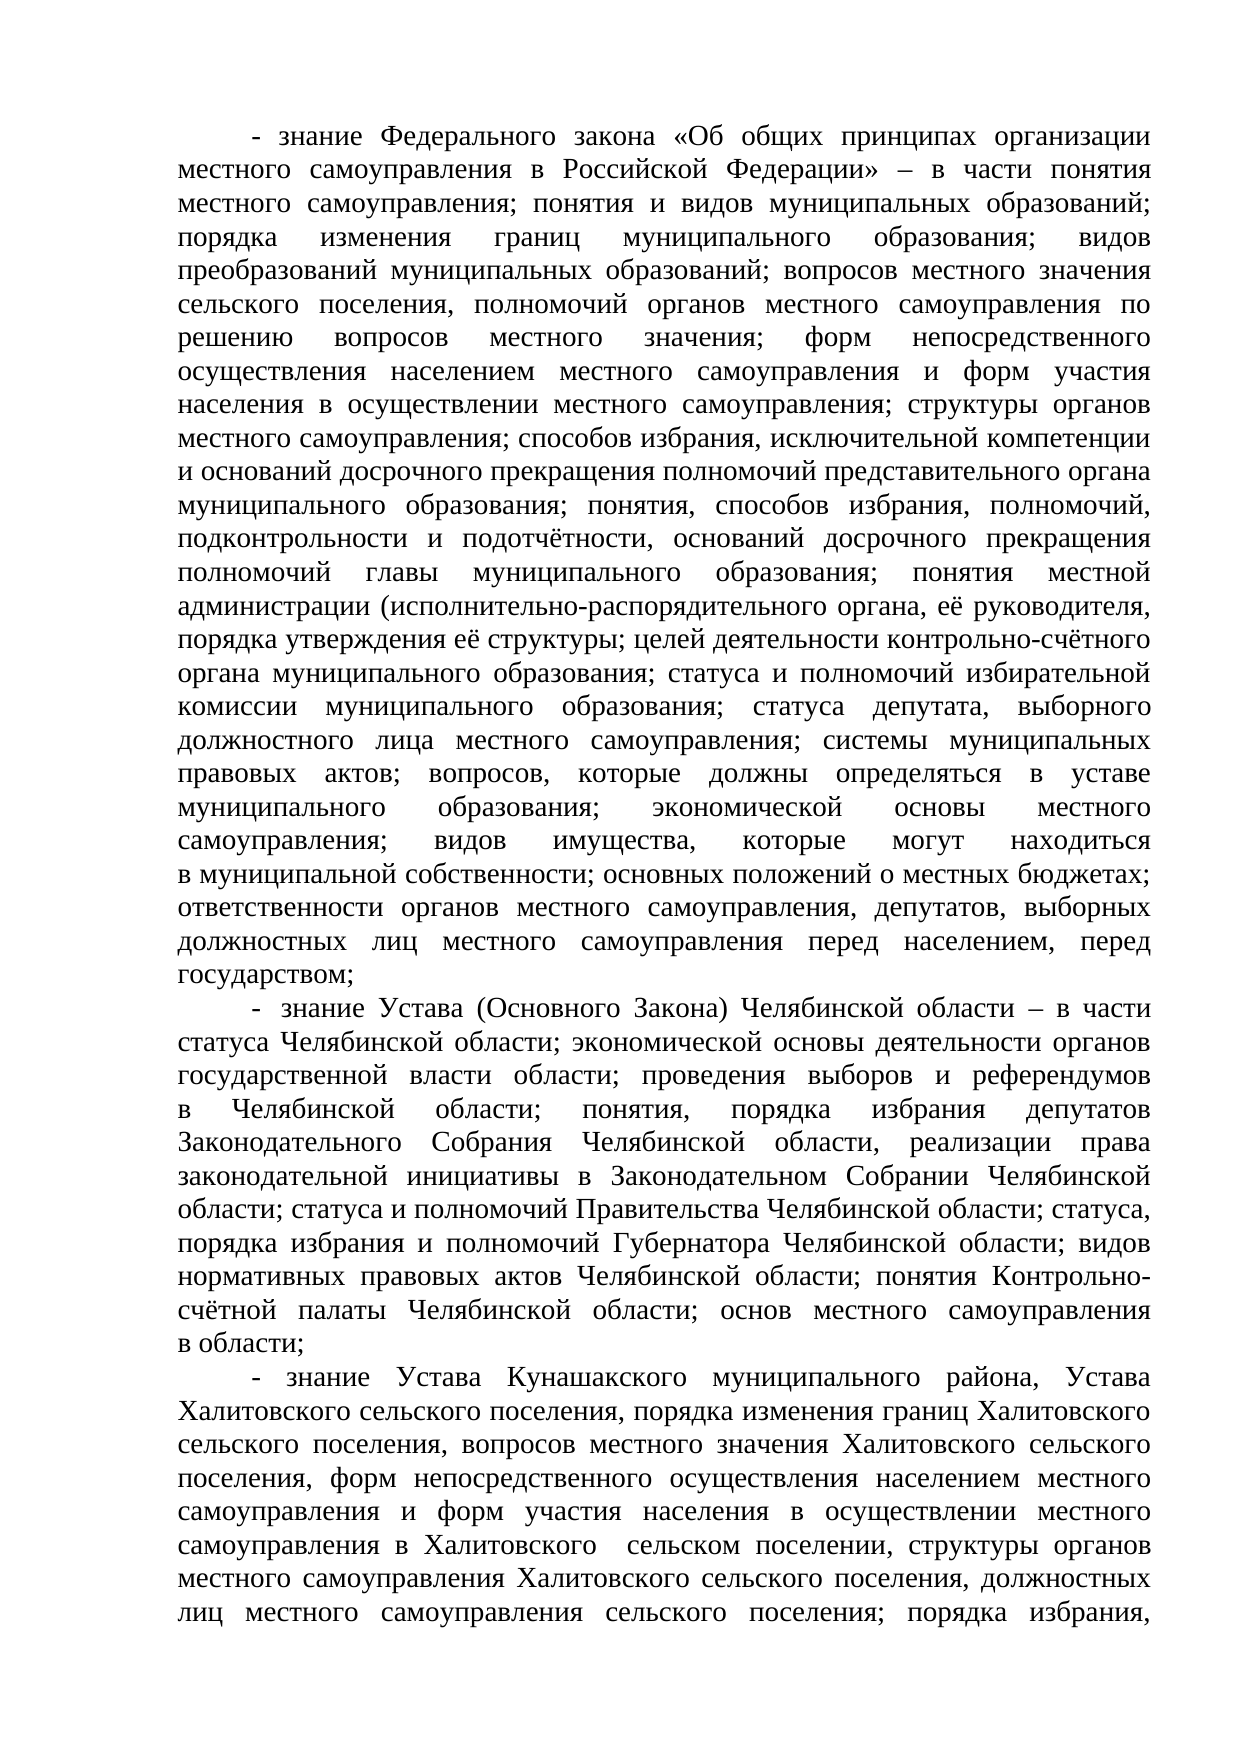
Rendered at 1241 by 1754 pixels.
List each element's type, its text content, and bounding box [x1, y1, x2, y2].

text - знание Устава (Основного Закона) Челябинской области – в части статуса Челябинской области; экономической основы деятельности органов государственной власти области; проведения выборов и референдумов в Челябинской области; понятия, порядка избрания депутатов Законодательного Собрания Челябинской области, реализации права законодательной инициативы в Законодательном Собрании Челябинской области; статуса и полномочий Правительства Челябинской области; статуса, порядка избрания и полномочий Губернатора Челябинской области; видов нормативных правовых актов Челябинской области; понятия Контрольно-счётной палаты Челябинской области; основ местного самоуправления в области; [177, 990, 1152, 1359]
text - знание Федерального закона «Об общих принципах организации местного самоуправления в Российской Федерации» – в части понятия местного самоуправления; понятия и видов муниципальных образований; порядка изменения границ муниципального образования; видов преобразований муниципальных образований; вопросов местного значения сельского поселения, полномочий органов местного самоуправления по решению вопросов местного значения; форм непосредственного осуществления населением местного самоуправления и форм участия населения в осуществлении местного самоуправления; структуры органов местного самоуправления; способов избрания, исключительной компетенции и оснований досрочного прекращения полномочий представительного органа муниципального образования; понятия, способов избрания, полномочий, подконтрольности и подотчётности, оснований досрочного прекращения полномочий главы муниципального образования; понятия местной администрации (исполнительно-распорядительного органа, её руководителя, порядка утверждения её структуры; целей деятельности контрольно-счётного органа муниципального образования; статуса и полномочий избирательной комиссии муниципального образования; статуса депутата, выборного должностного лица местного самоуправления; системы муниципальных правовых актов; вопросов, которые должны определяться в уставе муниципального образования; экономической основы местного самоуправления; видов имущества, которые могут находиться в муниципальной собственности; основных положений о местных бюджетах; ответственности органов местного самоуправления, депутатов, выборных должностных лиц местного самоуправления перед населением, перед государством; [177, 118, 1152, 990]
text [177, 1359, 1152, 1627]
